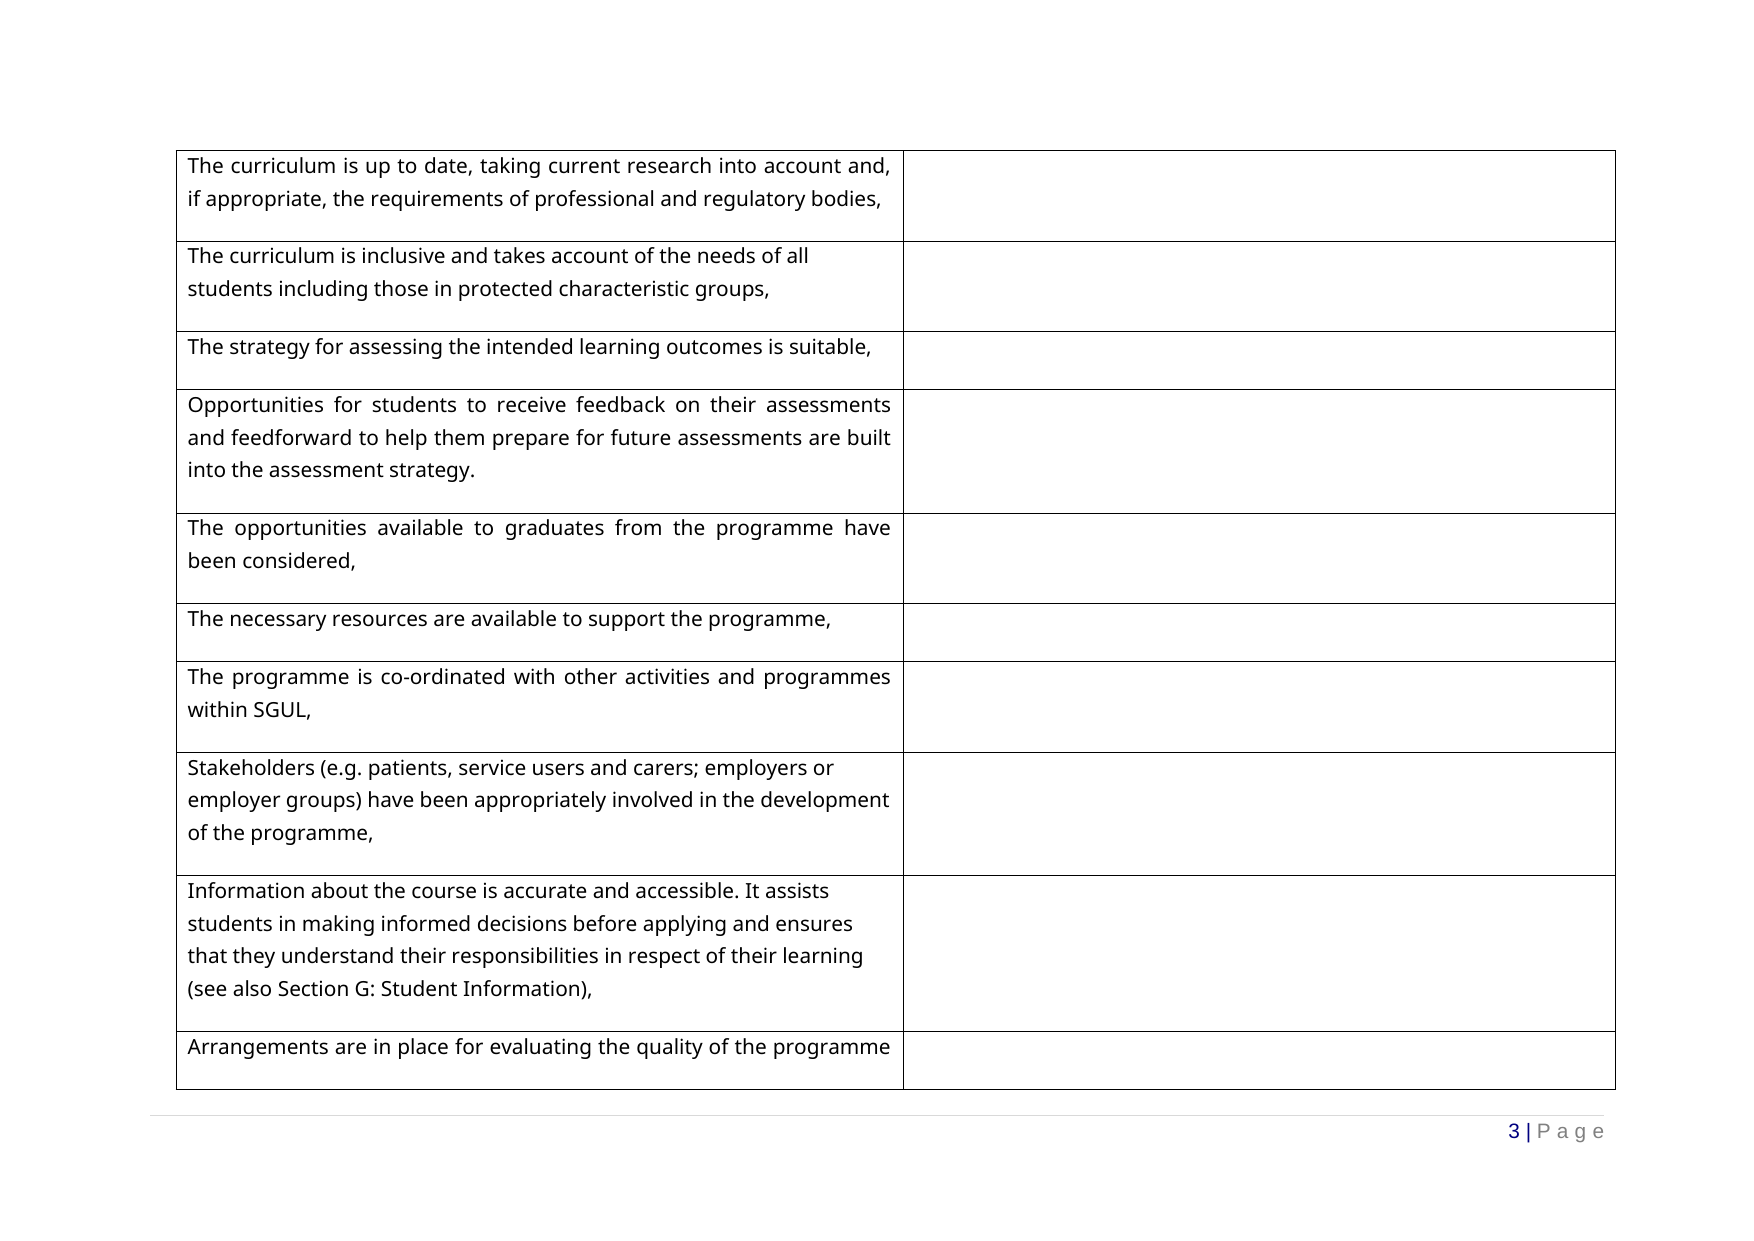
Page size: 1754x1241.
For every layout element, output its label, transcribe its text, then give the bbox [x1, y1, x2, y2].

table_cell The curriculum is up to date, taking current research into account and, if appropriate, the requirements of professional and regulatory bodies, [177, 151, 903, 241]
table_cell The curriculum is inclusive and takes account of the needs of all students including those in protected characteristic groups, [177, 242, 903, 331]
table_cell The programme is co-ordinated with other activities and programmes within SGUL, [177, 662, 903, 752]
table_cell Opportunities for students to receive feedback on their assessments and feedforward to help them prepare for future assessments are built into the assessment strategy. [177, 390, 903, 512]
table_cell [904, 604, 1615, 661]
table_cell [904, 753, 1615, 875]
table_cell The strategy for assessing the intended learning outcomes is suitable, [177, 332, 903, 389]
table_cell The opportunities available to graduates from the programme have been considered, [177, 514, 903, 603]
table_cell [904, 514, 1615, 603]
table_cell [904, 151, 1615, 241]
table_cell The necessary resources are available to support the programme, [177, 604, 903, 661]
table_cell [904, 876, 1615, 1031]
table_cell [904, 662, 1615, 752]
table_cell [904, 390, 1615, 512]
table_cell [904, 242, 1615, 331]
table_cell Stakeholders (e.g. patients, service users and carers; employers or employer groups) have been appropriately involved in the development of the programme, [177, 753, 903, 875]
table_cell Information about the course is accurate and accessible. It assists students in making informed decisions before applying and ensures that they understand their responsibilities in respect of their learning (see also Section G: Student Information), [177, 876, 903, 1031]
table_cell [177, 1032, 903, 1089]
table_cell [904, 332, 1615, 389]
table_cell [904, 1032, 1615, 1089]
